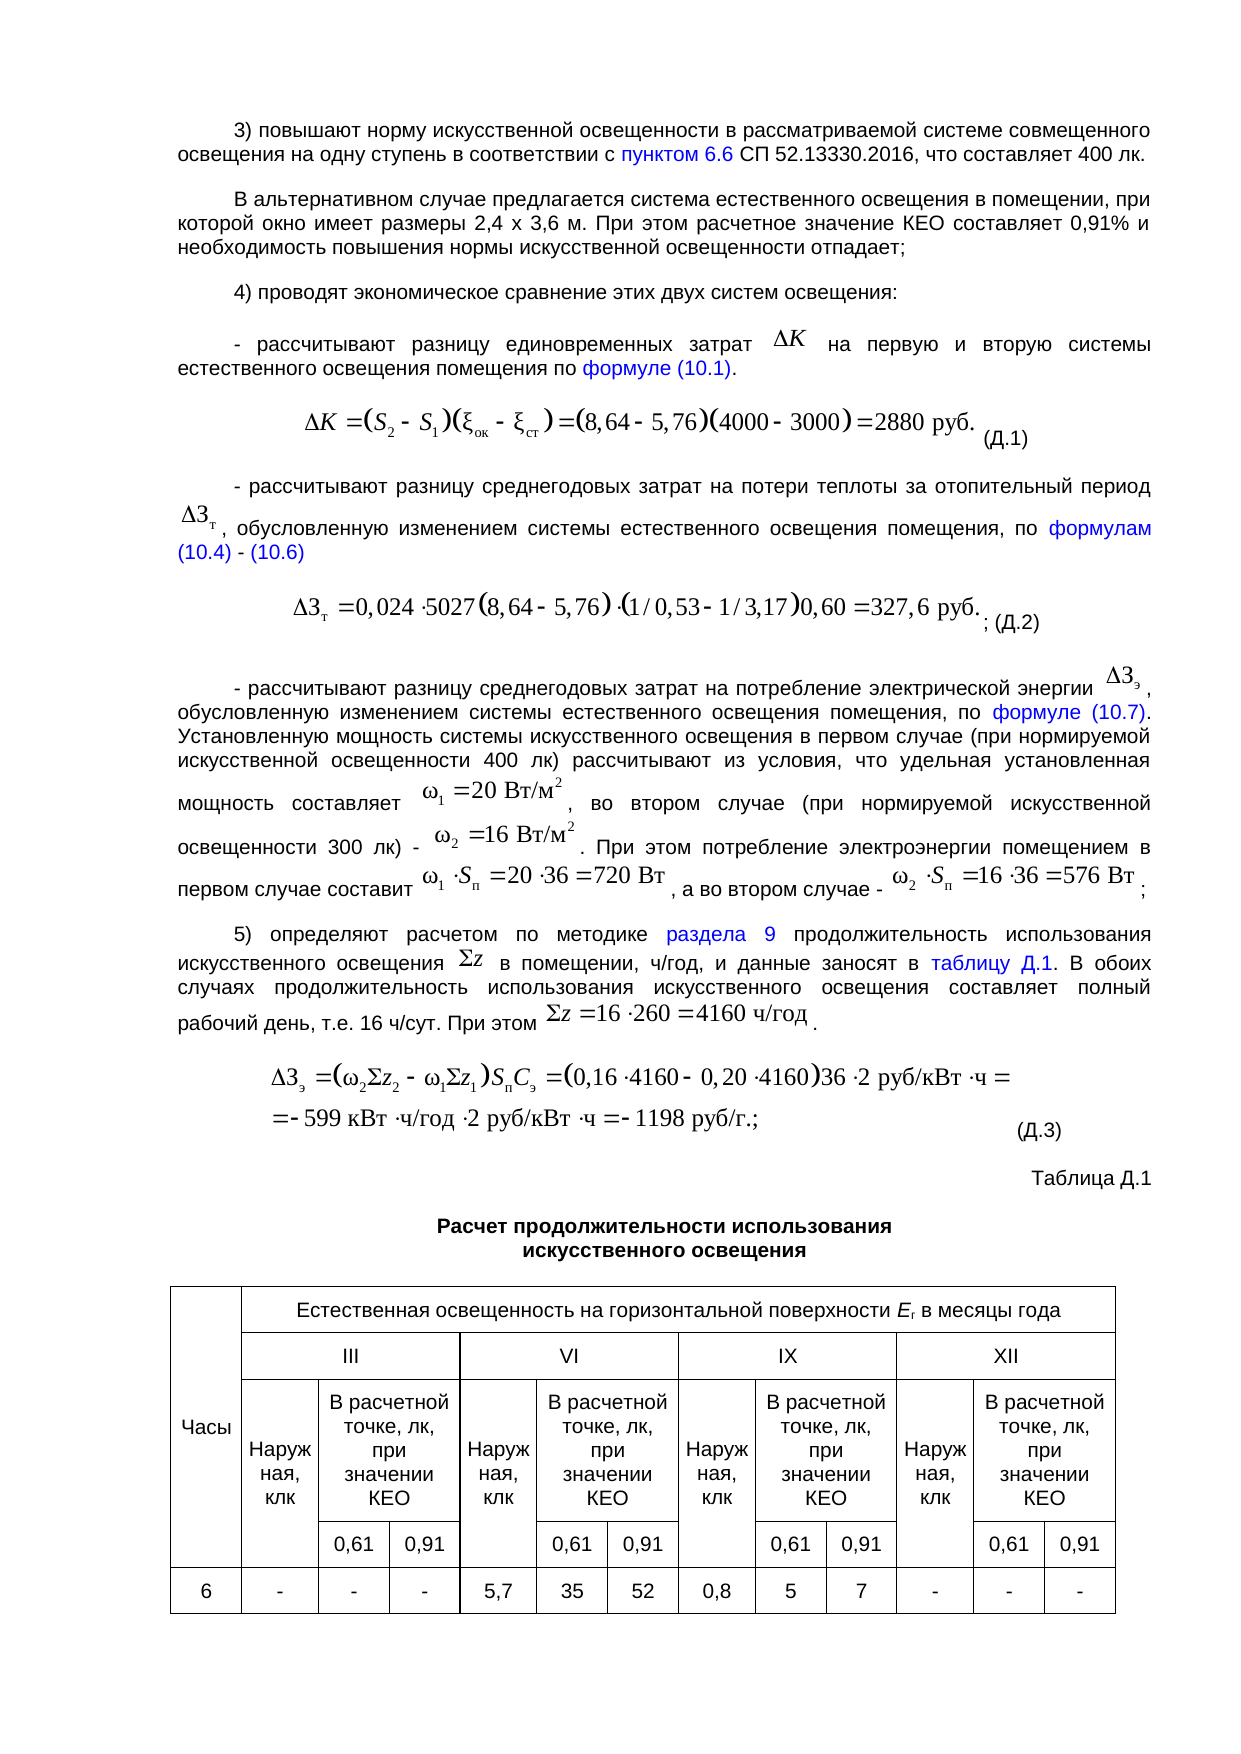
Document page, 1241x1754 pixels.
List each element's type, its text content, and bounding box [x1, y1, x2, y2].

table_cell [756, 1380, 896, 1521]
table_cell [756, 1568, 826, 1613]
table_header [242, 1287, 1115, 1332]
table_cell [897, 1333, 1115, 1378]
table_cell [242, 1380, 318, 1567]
text - рассчитывают разницу среднегодовых затрат на потребление электрической энергии , обусловленную изменением системы естественного освещения помещения, по формуле (10.7). Установленную мощность системы искусственного освещения в первом случае (при нормируемой искусственной освещенности 400 лк) рассчитывают из условия, что удельная установленная мощность составляет , во втором случае (при нормируемой искусственной освещенности 300 лк) - . При этом потребление электроэнергии помещением в первом случае составит , а во втором случае - ; [177, 658, 1152, 901]
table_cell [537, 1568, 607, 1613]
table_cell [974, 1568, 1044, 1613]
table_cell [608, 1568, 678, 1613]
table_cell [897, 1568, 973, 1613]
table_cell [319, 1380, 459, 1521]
text 4) проводят экономическое сравнение этих двух систем освещения: [177, 279, 1152, 303]
text 5) определяют расчетом по методике раздела 9 продолжительность использования искусственного освещения в помещении, ч/год, и данные заносят в таблицу Д.1. В обоих случаях продолжительность использования искусственного освещения составляет полный рабочий день, т.е. 16 ч/сут. При этом . [177, 921, 1152, 1034]
text Расчет продолжительности использования [177, 1214, 1152, 1238]
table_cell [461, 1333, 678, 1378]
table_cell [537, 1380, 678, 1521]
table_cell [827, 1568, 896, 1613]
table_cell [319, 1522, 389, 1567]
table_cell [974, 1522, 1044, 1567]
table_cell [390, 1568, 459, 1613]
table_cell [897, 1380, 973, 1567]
text ; (Д.2) [177, 587, 1152, 634]
text В альтернативном случае предлагается система естественного освещения в помещении, при которой окно имеет размеры 2,4 x 3,6 м. При этом расчетное значение КЕО составляет 0,91% и необходимость повышения нормы искусственной освещенности отпадает; [177, 187, 1152, 259]
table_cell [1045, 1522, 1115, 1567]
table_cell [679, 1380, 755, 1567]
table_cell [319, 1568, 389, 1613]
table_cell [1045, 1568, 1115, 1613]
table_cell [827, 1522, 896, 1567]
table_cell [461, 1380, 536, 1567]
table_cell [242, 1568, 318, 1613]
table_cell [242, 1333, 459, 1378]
text - рассчитывают разницу среднегодовых затрат на потери теплоты за отопительный период , обусловленную изменением системы естественного освещения помещения, по формулам (10.4) - (10.6) [177, 474, 1152, 563]
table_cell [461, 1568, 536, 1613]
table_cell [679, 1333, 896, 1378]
text (Д.3) [177, 1058, 1152, 1142]
text 3) повышают норму искусственной освещенности в рассматриваемой системе совмещенного освещения на одну ступень в соответствии с пунктом 6.6 СП 52.13330.2016, что составляет 400 лк. [177, 118, 1152, 166]
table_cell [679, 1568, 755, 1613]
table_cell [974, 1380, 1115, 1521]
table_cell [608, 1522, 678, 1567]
text - рассчитывают разницу единовременных затрат на первую и вторую системы естественного освещения помещения по формуле (10.1). [177, 324, 1152, 379]
text Таблица Д.1 [177, 1166, 1152, 1190]
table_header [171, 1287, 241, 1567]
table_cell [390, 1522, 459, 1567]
text искусственного освещения [177, 1238, 1152, 1262]
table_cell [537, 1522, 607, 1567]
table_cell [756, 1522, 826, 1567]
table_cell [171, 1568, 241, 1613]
text (Д.1) [177, 403, 1152, 450]
